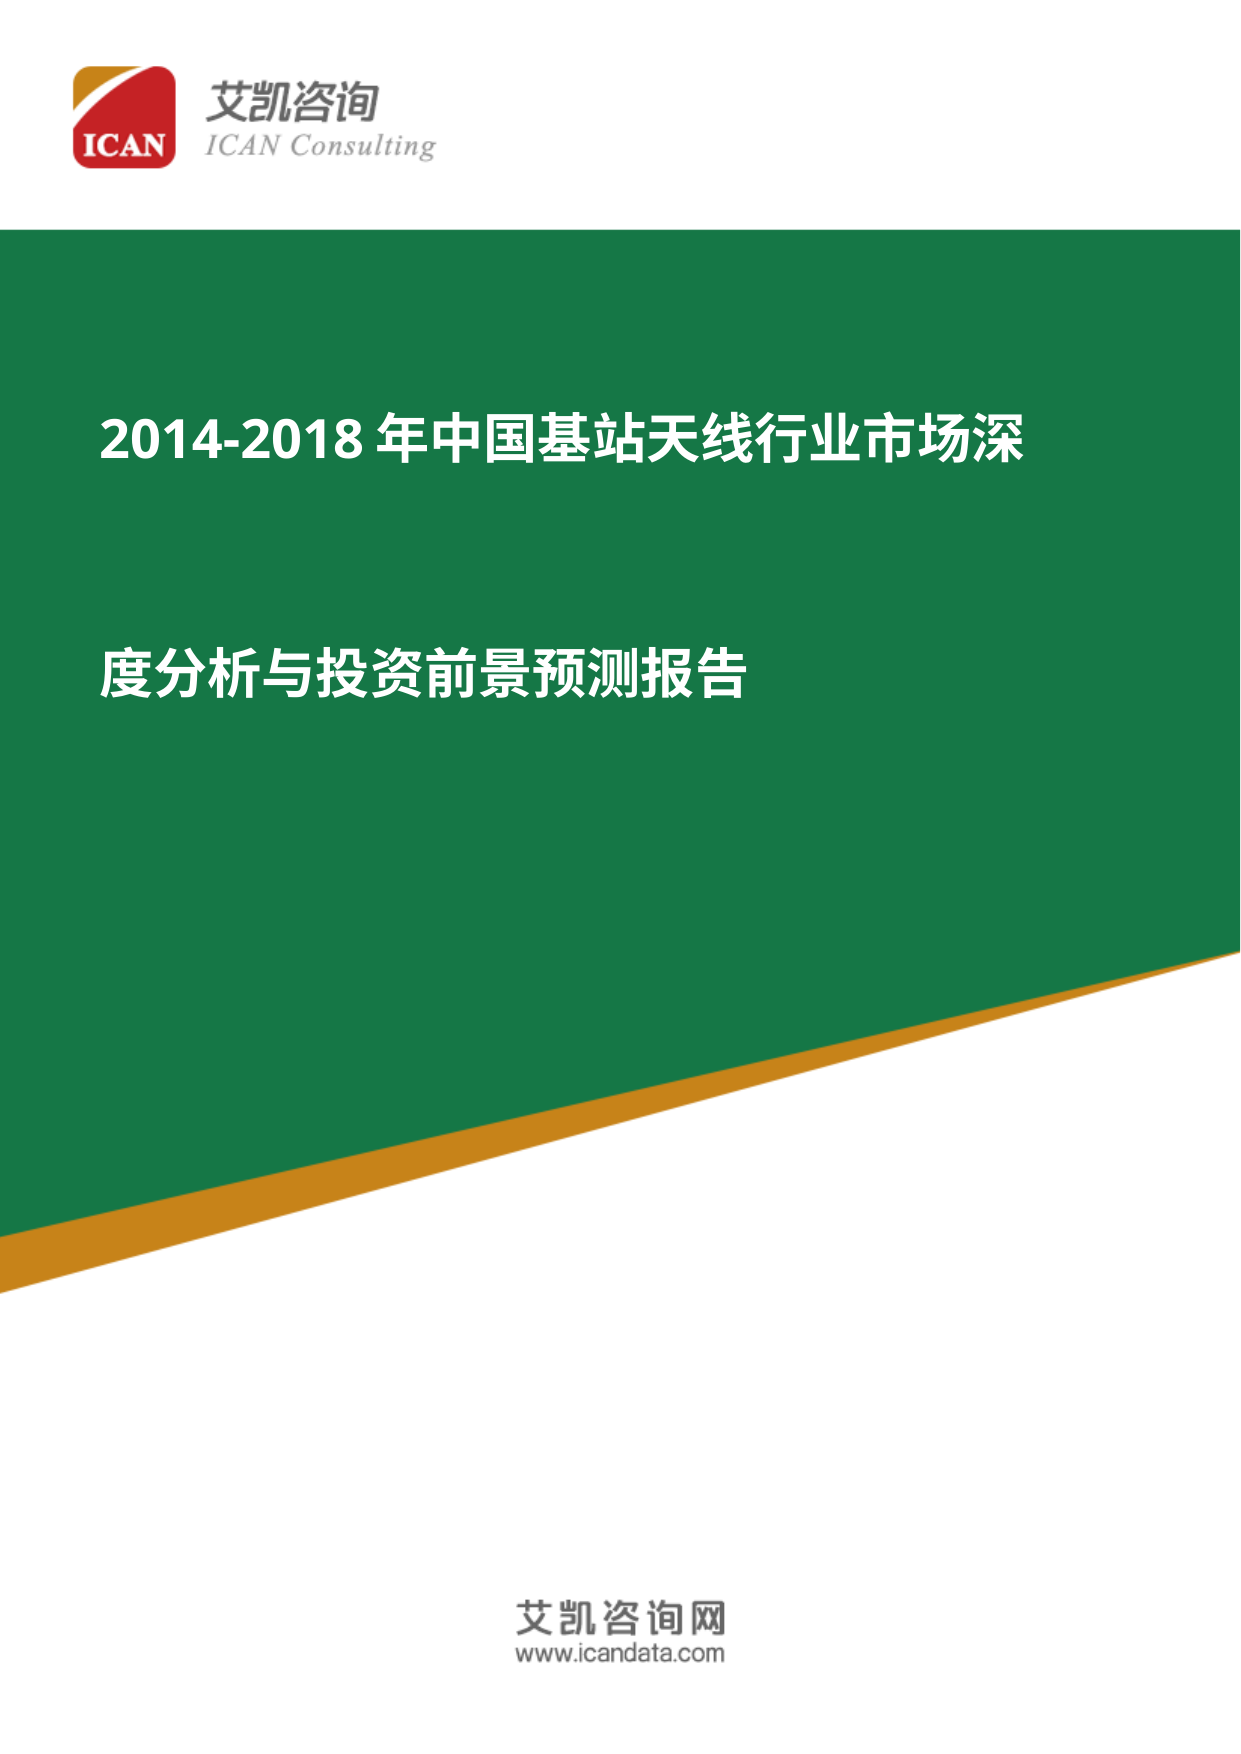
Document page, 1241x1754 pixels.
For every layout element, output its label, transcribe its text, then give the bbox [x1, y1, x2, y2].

subtitle 2014-2018年中国基站天线行业市场深度分析与投资前景预测报告 [99, 386, 1053, 718]
picture [0, 5, 1241, 1754]
